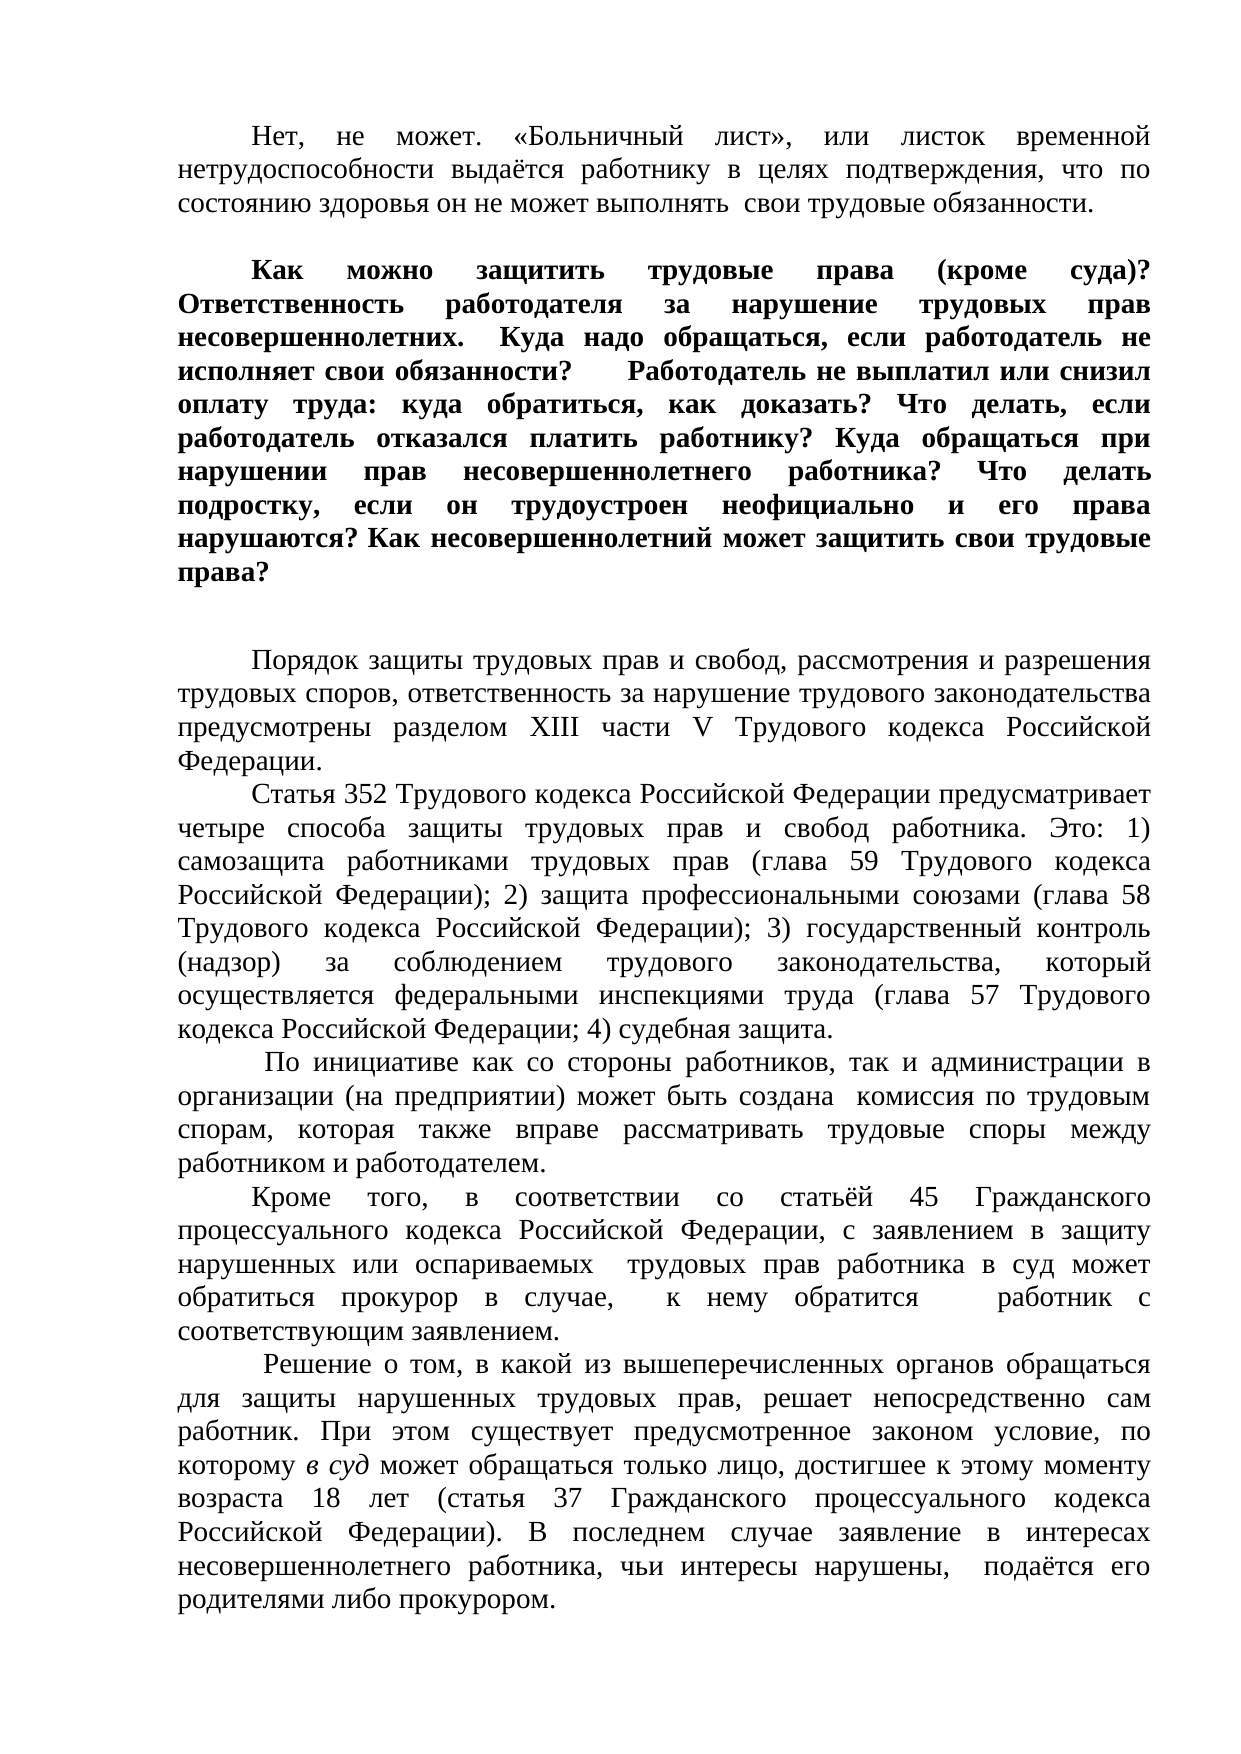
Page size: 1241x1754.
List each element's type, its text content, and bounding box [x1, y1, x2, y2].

text По инициативе как со стороны работников, так и администрации в организации (на предприятии) может быть создана комиссия по трудовым спорам, которая также вправе рассматривать трудовые споры между работником и работодателем. [177, 1044, 1152, 1179]
text Порядок защиты трудовых прав и свобод, рассмотрения и разрешения трудовых споров, ответственность за нарушение трудового законодательства предусмотрены разделом XIII части V Трудового кодекса Российской Федерации. [177, 642, 1152, 776]
text Статья 352 Трудового кодекса Российской Федерации предусматривает четыре способа защиты трудовых прав и свобод работника. Это: 1) самозащита работниками трудовых прав (глава 59 Трудового кодекса Российской Федерации); 2) защита профессиональными союзами (глава 58 Трудового кодекса Российской Федерации); 3) государственный контроль (надзор) за соблюдением трудового законодательства, который осуществляется федеральными инспекциями труда (глава 57 Трудового кодекса Российской Федерации; 4) судебная защита. [177, 776, 1152, 1044]
text Как можно защитить трудовые права (кроме суда)? Ответственность работодателя за нарушение трудовых прав несовершеннолетних. Куда надо обращаться, если работодатель не исполняет свои обязанности? Работодатель не выплатил или снизил оплату труда: куда обратиться, как доказать? Что делать, если работодатель отказался платить работнику? Куда обращаться при нарушении прав несовершеннолетнего работника? Что делать подростку, если он трудоустроен неофициально и его права нарушаются? Как несовершеннолетний может защитить свои трудовые права? [177, 252, 1152, 588]
text Кроме того, в соответствии со статьёй 45 Гражданского процессуального кодекса Российской Федерации, с заявлением в защиту нарушенных или оспариваемых трудовых прав работника в суд может обратиться прокурор в случае, к нему обратится работник с соответствующим заявлением. [177, 1179, 1152, 1346]
text Решение о том, в какой из вышеперечисленных органов обращаться для защиты нарушенных трудовых прав, решает непосредственно сам работник. При этом существует предусмотренное законом условие, по которому в суд может обращаться только лицо, достигшее к этому моменту возраста 18 лет (статья 37 Гражданского процессуального кодекса Российской Федерации). В последнем случае заявление в интересах несовершеннолетнего работника, чьи интересы нарушены, подаётся его родителями либо прокурором. [177, 1346, 1152, 1615]
text Нет, не может. «Больничный лист», или листок временной нетрудоспособности выдаётся работнику в целях подтверждения, что по состоянию здоровья он не может выполнять свои трудовые обязанности. [177, 118, 1152, 219]
